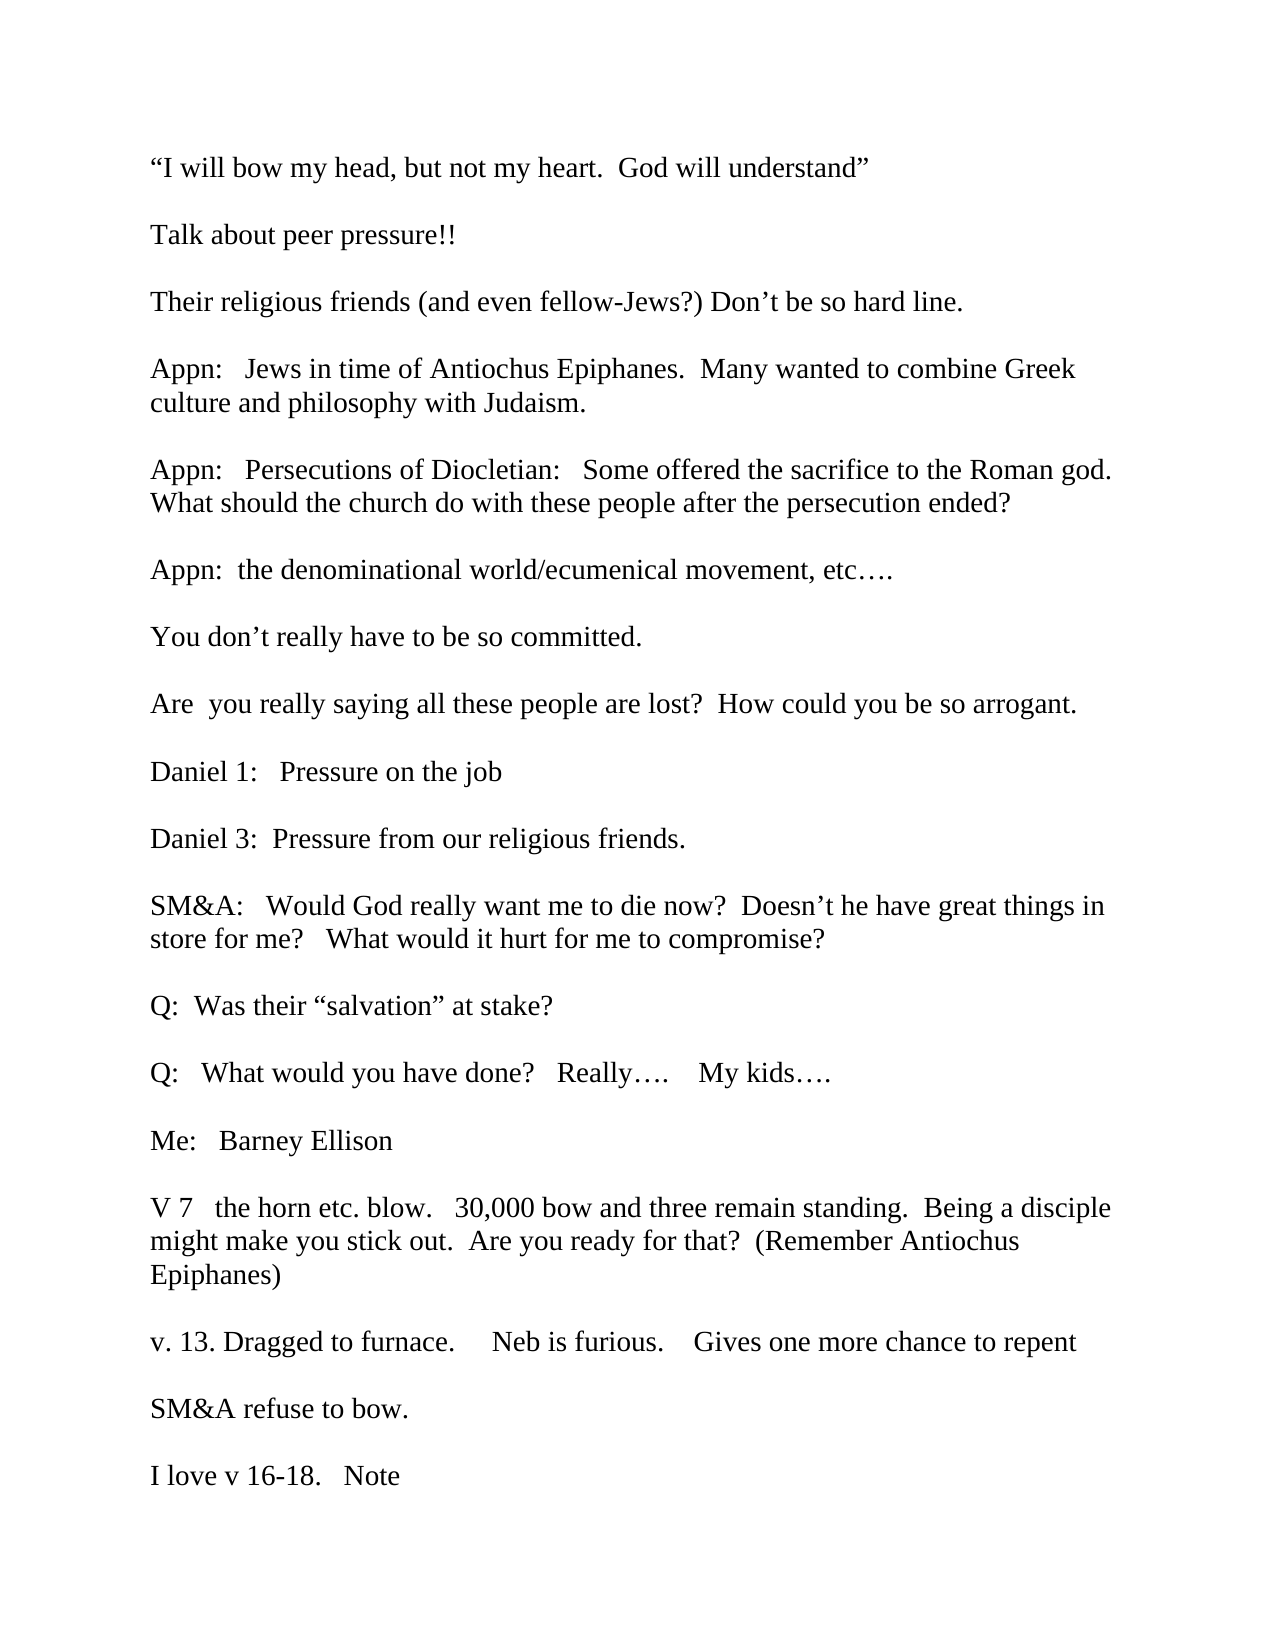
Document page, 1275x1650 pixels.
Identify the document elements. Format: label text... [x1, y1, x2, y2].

text Talk about peer pressure!! [150, 217, 1125, 251]
text Are you really saying all these people are lost? How could you be so arrogant. [150, 687, 1125, 720]
text Appn: Jews in time of Antiochus Epiphanes. Many wanted to combine Greek culture and philosophy with Judaism. [150, 351, 1125, 418]
text Q: Was their “salvation” at stake? [150, 988, 1125, 1022]
text Their religious friends (and even fellow-Jews?) Don’t be so hard line. [150, 284, 1125, 318]
text Daniel 3: Pressure from our religious friends. [150, 821, 1125, 854]
text Appn: the denominational world/ecumenical movement, etc…. [150, 552, 1125, 586]
text Q: What would you have done? Really…. My kids…. [150, 1056, 1125, 1089]
text v. 13. Dragged to furnace. Neb is furious. Gives one more chance to repent [150, 1324, 1125, 1357]
text V 7 the horn etc. blow. 30,000 bow and three remain standing. Being a disciple might make you stick out. Are you ready for that? (Remember Antiochus Epiphanes) [150, 1190, 1125, 1290]
text Daniel 1: Pressure on the job [150, 754, 1125, 787]
text I love v 16-18. Note [150, 1458, 1125, 1492]
text SM&A refuse to bow. [150, 1391, 1125, 1424]
text You don’t really have to be so committed. [150, 619, 1125, 653]
text Me: Barney Ellison [150, 1123, 1125, 1156]
text SM&A: Would God really want me to die now? Doesn’t he have great things in store for me? What would it hurt for me to compromise? [150, 888, 1125, 955]
text “I will bow my head, but not my heart. God will understand” [150, 150, 1125, 183]
text Appn: Persecutions of Diocletian: Some offered the sacrifice to the Roman god. What should the church do with these people after the persecution ended? [150, 452, 1125, 519]
